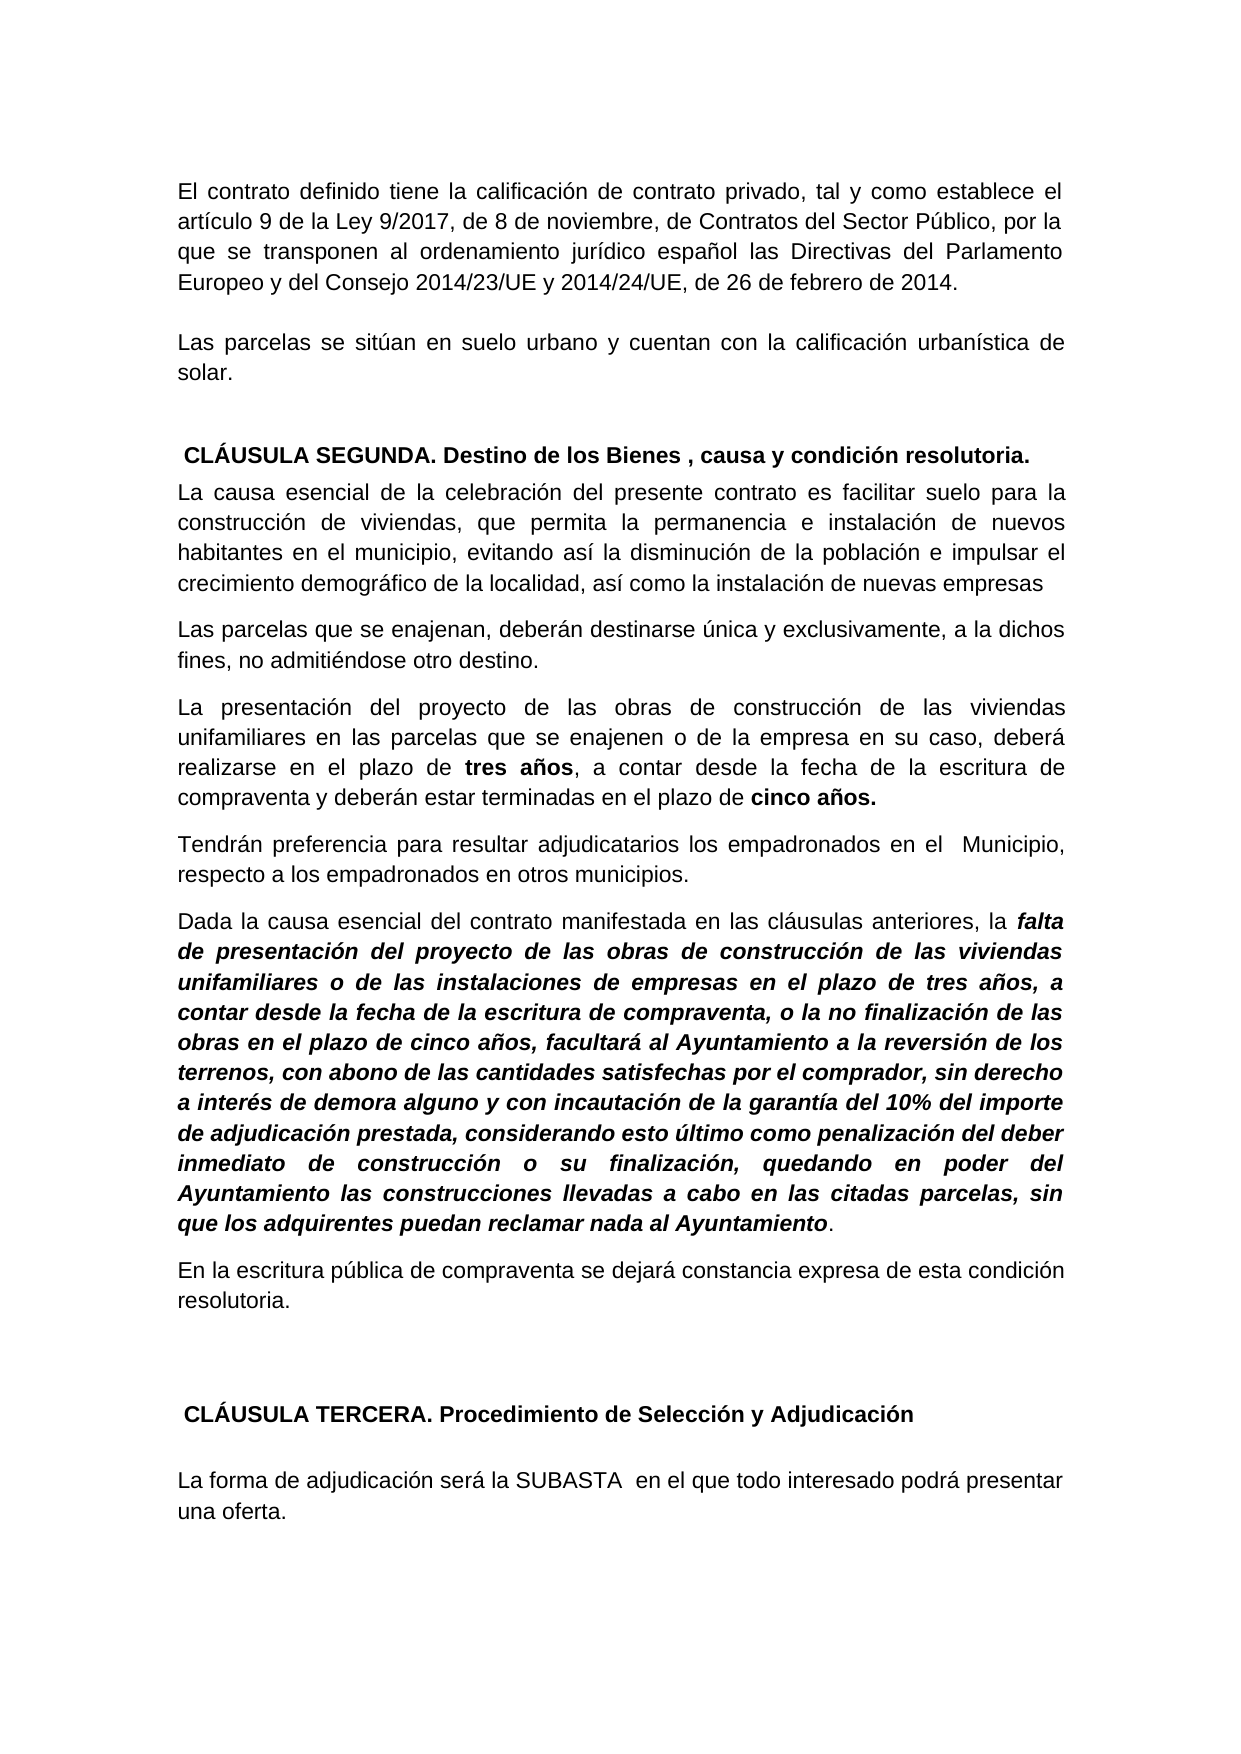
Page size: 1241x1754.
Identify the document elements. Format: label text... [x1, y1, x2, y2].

text Las parcelas se sitúan en suelo urbano y cuentan con la calificación urbanística de solar. [177, 329, 1066, 385]
text La causa esencial de la celebración del presente contrato es facilitar suelo para la construcción de viviendas, que permita la permanencia e instalación de nuevos habitantes en el municipio, evitando así la disminución de la población e impulsar el crecimiento demográfico de la localidad, así como la instalación de nuevas empresas [177, 479, 1066, 596]
text Dada la causa esencial del contrato manifestada en las cláusulas anteriores, la falta de presentación del proyecto de las obras de construcción de las viviendas unifamiliares o de las instalaciones de empresas en el plazo de tres años, a contar desde la fecha de la escritura de compraventa, o la no finalización de las obras en el plazo de cinco años, facultará al Ayuntamiento a la reversión de los terrenos, con abono de las cantidades satisfechas por el comprador, sin derecho a interés de demora alguno y con incautación de la garantía del 10% del importe de adjudicación prestada, considerando esto último como penalización del deber inmediato de construcción o su finalización, quedando en poder del Ayuntamiento las construcciones llevadas a cabo en las citadas parcelas, sin que los adquirentes puedan reclamar nada al Ayuntamiento. [177, 908, 1066, 1236]
table_header CLÁUSULA TERCERA. Procedimiento de Selección y Adjudicación [177, 1395, 1240, 1437]
text Tendrán preferencia para resultar adjudicatarios los empadronados en el Municipio, respecto a los empadronados en otros municipios. [177, 831, 1066, 887]
text La presentación del proyecto de las obras de construcción de las viviendas unifamiliares en las parcelas que se enajenen o de la empresa en su caso, deberá realizarse en el plazo de tres años, a contar desde la fecha de la escritura de compraventa y deberán estar terminadas en el plazo de cinco años. [177, 693, 1066, 810]
text El contrato definido tiene la calificación de contrato privado, tal y como establece el artículo 9 de la Ley 9/2017, de 8 de noviembre, de Contratos del Sector Público, por la que se transponen al ordenamiento jurídico español las Directivas del Parlamento Europeo y del Consejo 2014/23/UE y 2014/24/UE, de 26 de febrero de 2014. [177, 178, 1063, 295]
text En la escritura pública de compraventa se dejará constancia expresa de esta condición resolutoria. [177, 1257, 1066, 1313]
table_header CLÁUSULA SEGUNDA. Destino de los Bienes , causa y condición resolutoria. [177, 436, 1240, 479]
text Las parcelas que se enajenan, deberán destinarse única y exclusivamente, a la dichos fines, no admitiéndose otro destino. [177, 616, 1066, 673]
text La forma de adjudicación será la SUBASTA en el que todo interesado podrá presentar una oferta. [177, 1467, 1063, 1524]
